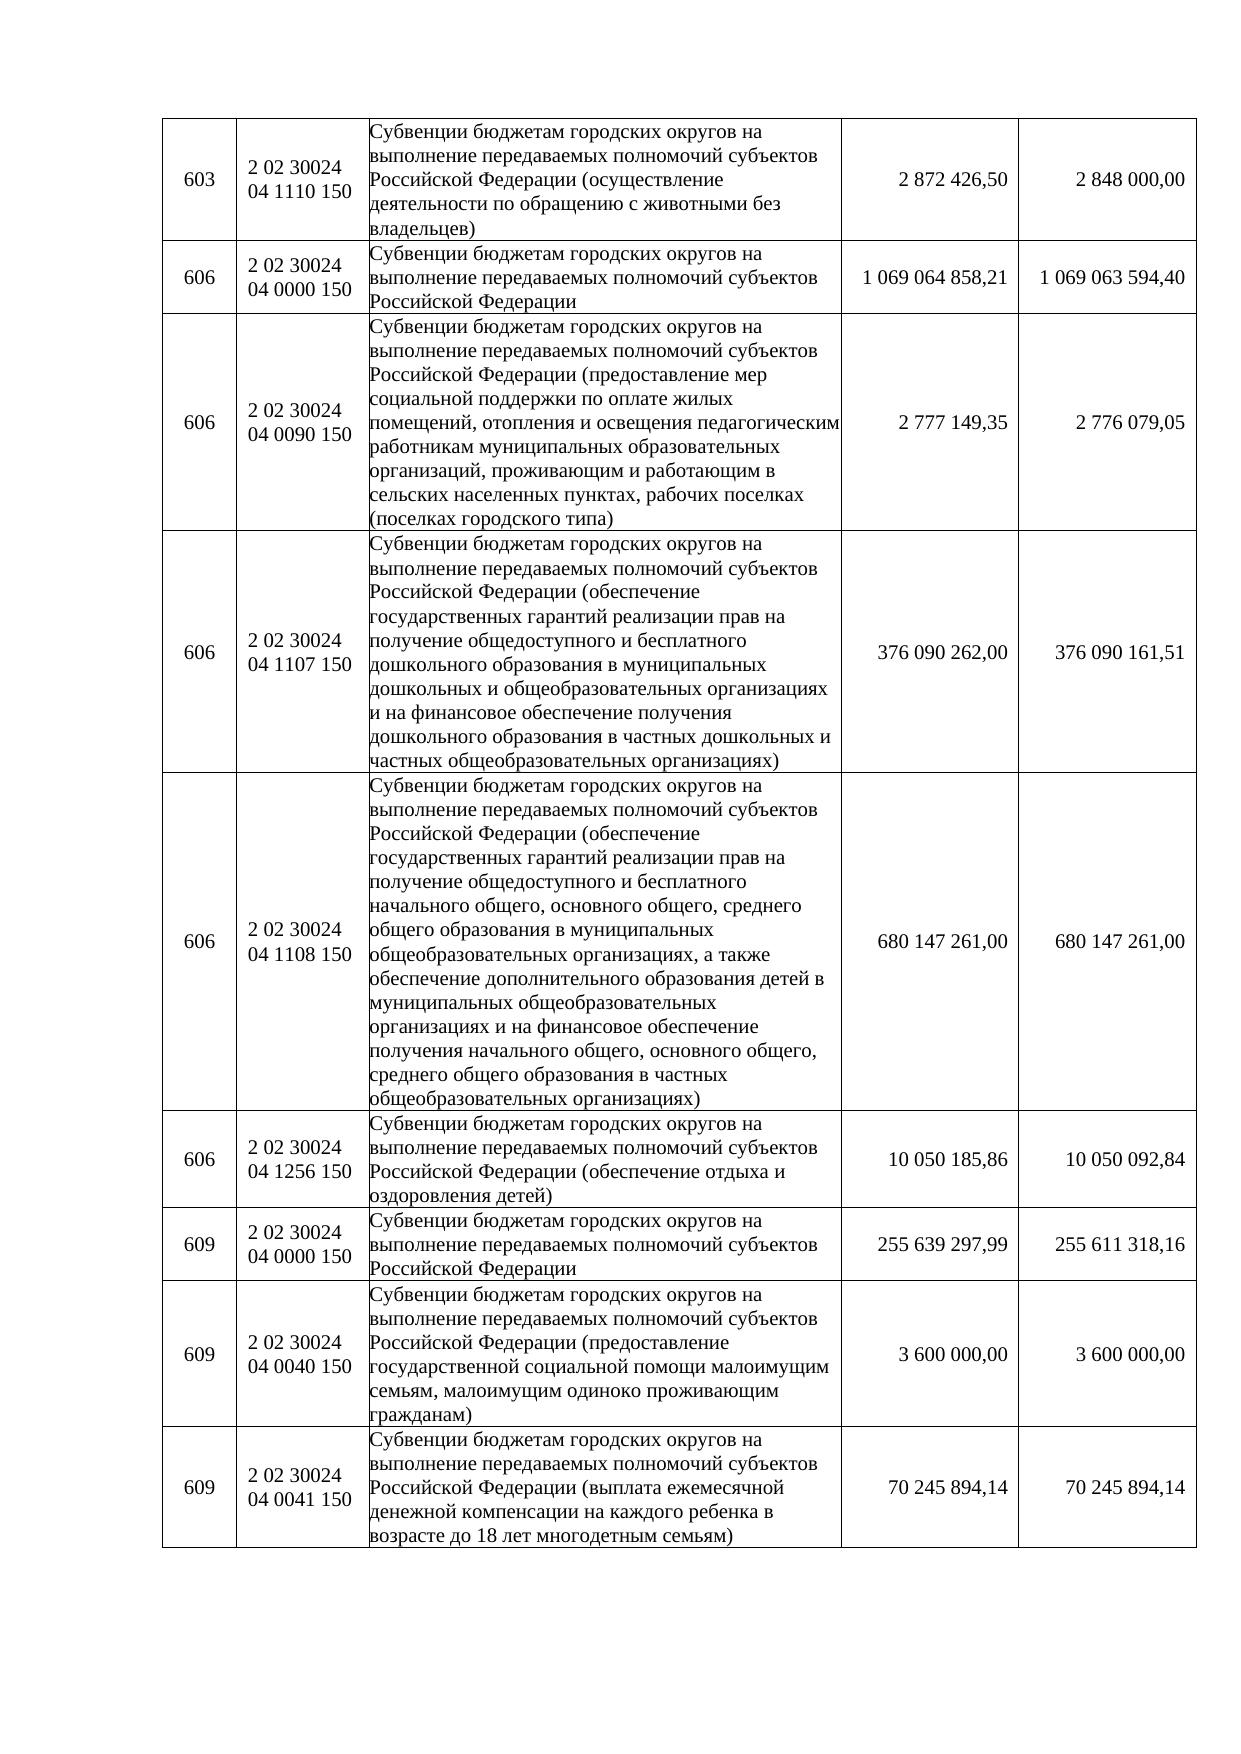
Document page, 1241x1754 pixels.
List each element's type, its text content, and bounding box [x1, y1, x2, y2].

table_cell 376 090 262,00 [842, 531, 1018, 772]
table_cell 2 848 000,00 [1019, 119, 1196, 239]
table_cell 2 02 30024 04 1107 150 [237, 531, 369, 772]
table_cell 606 [163, 314, 236, 530]
table_cell 606 [163, 531, 236, 772]
table_cell 606 [163, 241, 236, 313]
table_cell Субвенции бюджетам городских округов на выполнение передаваемых полномочий субъектов Российской Федерации (осуществление деятельности по обращению с животными без владельцев) [370, 119, 841, 239]
table_cell 2 02 30024 04 0090 150 [237, 314, 369, 530]
table_cell 10 050 092,84 [1019, 1111, 1196, 1207]
table_cell 606 [163, 1111, 236, 1207]
table_cell 376 090 161,51 [1019, 531, 1196, 772]
table_cell 255 639 297,99 [842, 1208, 1018, 1280]
table_cell Субвенции бюджетам городских округов на выполнение передаваемых полномочий субъектов Российской Федерации [370, 241, 841, 313]
table_cell 2 872 426,50 [842, 119, 1018, 239]
table_cell 2 02 30024 04 0040 150 [237, 1281, 369, 1426]
table_cell 2 776 079,05 [1019, 314, 1196, 530]
table_cell 609 [163, 1427, 236, 1547]
table_cell Субвенции бюджетам городских округов на выполнение передаваемых полномочий субъектов Российской Федерации (обеспечение государственных гарантий реализации прав на получение общедоступного и бесплатного начального общего, основного общего, среднего общего образования в муниципальных общеобразовательных организациях, а также обеспечение дополнительного образования детей в муниципальных общеобразовательных организациях и на финансовое обеспечение получения начального общего, основного общего, среднего общего образования в частных общеобразовательных организациях) [370, 773, 841, 1110]
table_cell 3 600 000,00 [1019, 1281, 1196, 1426]
table_cell 2 02 30024 04 1108 150 [237, 773, 369, 1110]
table_cell 2 02 30024 04 1110 150 [237, 119, 369, 239]
table_cell 2 777 149,35 [842, 314, 1018, 530]
table_cell 1 069 064 858,21 [842, 241, 1018, 313]
table_cell 603 [163, 119, 236, 239]
table_cell 2 02 30024 04 1256 150 [237, 1111, 369, 1207]
table_cell 70 245 894,14 [842, 1427, 1018, 1547]
table_cell Субвенции бюджетам городских округов на выполнение передаваемых полномочий субъектов Российской Федерации [370, 1208, 841, 1280]
table_cell 1 069 063 594,40 [1019, 241, 1196, 313]
table_cell 2 02 30024 04 0000 150 [237, 241, 369, 313]
table_cell 70 245 894,14 [1019, 1427, 1196, 1547]
table_cell 609 [163, 1208, 236, 1280]
table_cell 606 [163, 773, 236, 1110]
table_cell Субвенции бюджетам городских округов на выполнение передаваемых полномочий субъектов Российской Федерации (обеспечение отдыха и оздоровления детей) [370, 1111, 841, 1207]
table_cell 2 02 30024 04 0000 150 [237, 1208, 369, 1280]
table_cell 255 611 318,16 [1019, 1208, 1196, 1280]
table_cell 680 147 261,00 [842, 773, 1018, 1110]
table_cell Субвенции бюджетам городских округов на выполнение передаваемых полномочий субъектов Российской Федерации (обеспечение государственных гарантий реализации прав на получение общедоступного и бесплатного дошкольного образования в муниципальных дошкольных и общеобразовательных организациях и на финансовое обеспечение получения дошкольного образования в частных дошкольных и частных общеобразовательных организациях) [370, 531, 841, 772]
table_cell 10 050 185,86 [842, 1111, 1018, 1207]
table_cell 3 600 000,00 [842, 1281, 1018, 1426]
table_cell Субвенции бюджетам городских округов на выполнение передаваемых полномочий субъектов Российской Федерации (предоставление государственной социальной помощи малоимущим семьям, малоимущим одиноко проживающим гражданам) [370, 1281, 841, 1426]
table_cell Субвенции бюджетам городских округов на выполнение передаваемых полномочий субъектов Российской Федерации (предоставление мер социальной поддержки по оплате жилых помещений, отопления и освещения педагогическим работникам муниципальных образовательных организаций, проживающим и работающим в сельских населенных пунктах, рабочих поселках (поселках городского типа) [370, 314, 841, 530]
table_cell 609 [163, 1281, 236, 1426]
table_cell Субвенции бюджетам городских округов на выполнение передаваемых полномочий субъектов Российской Федерации (выплата ежемесячной денежной компенсации на каждого ребенка в возрасте до 18 лет многодетным семьям) [370, 1427, 841, 1547]
table_cell 2 02 30024 04 0041 150 [237, 1427, 369, 1547]
table_cell 680 147 261,00 [1019, 773, 1196, 1110]
